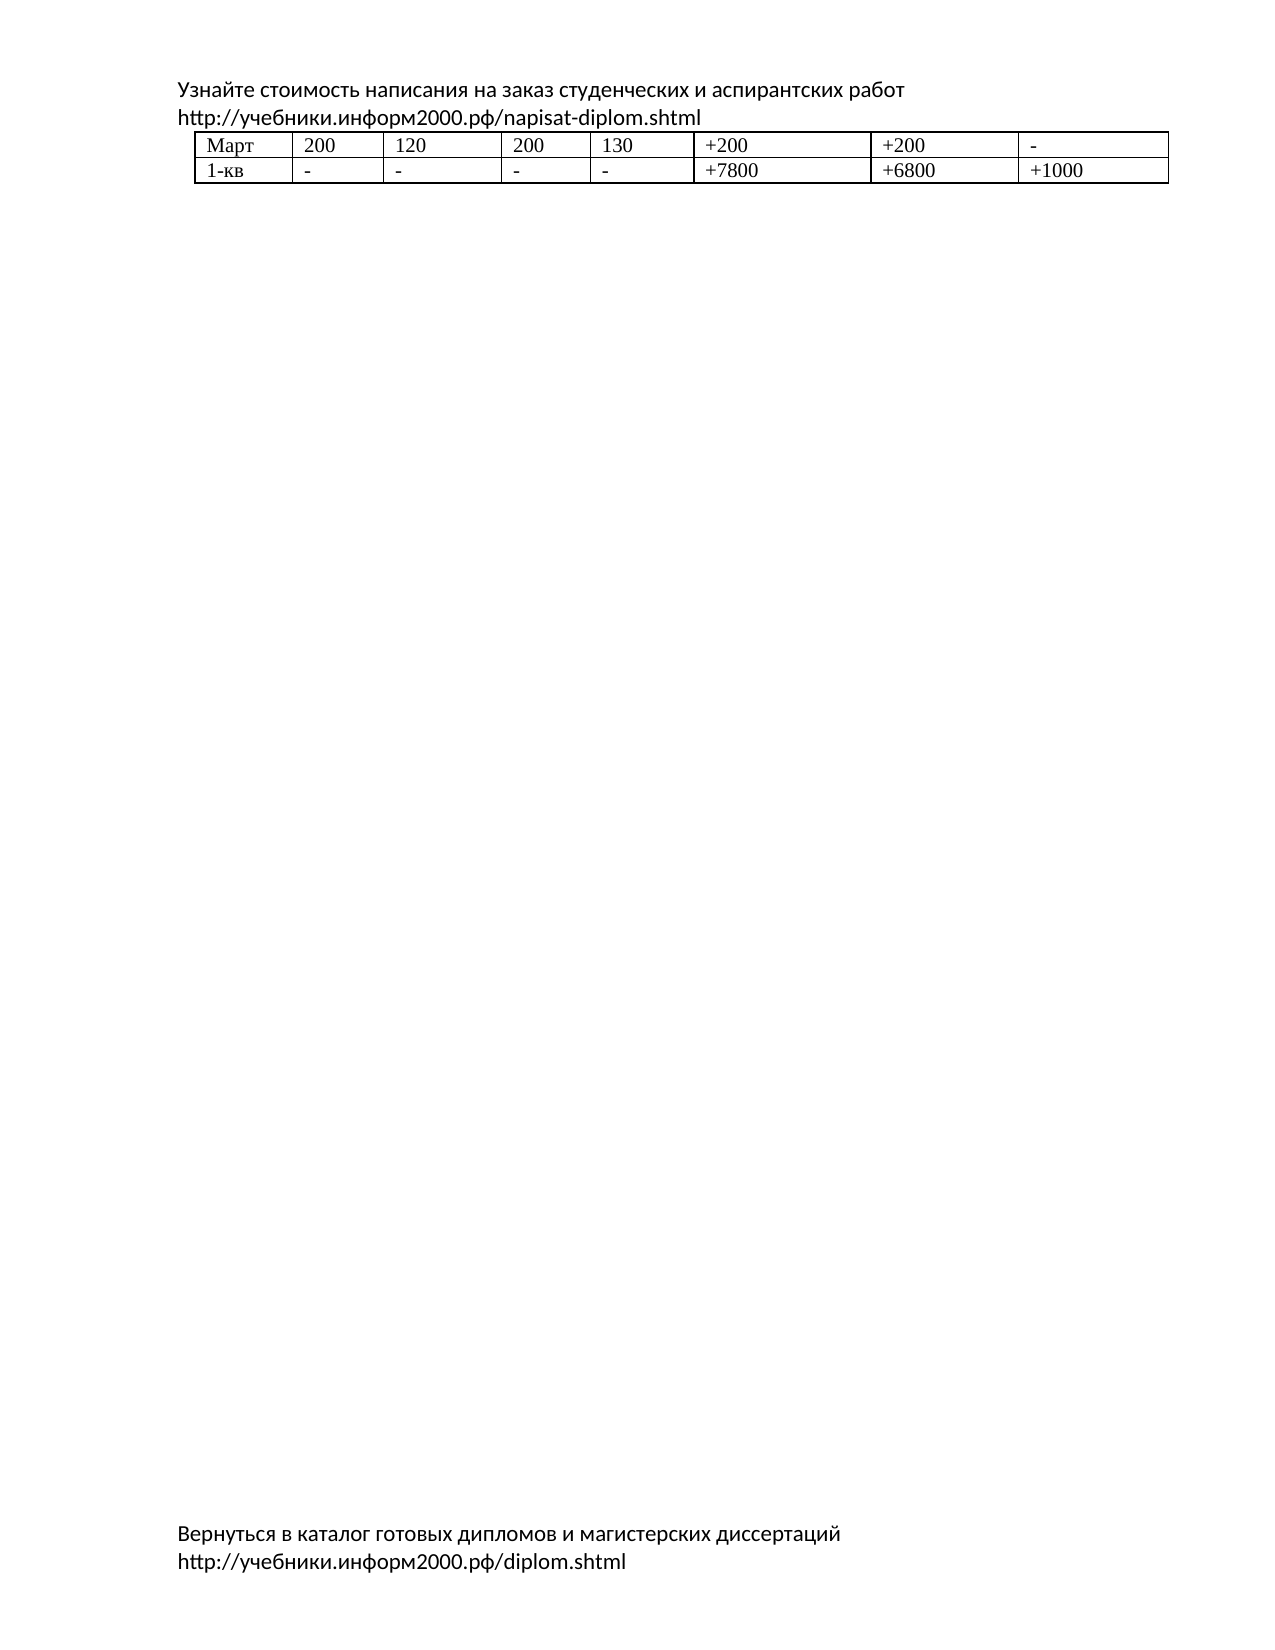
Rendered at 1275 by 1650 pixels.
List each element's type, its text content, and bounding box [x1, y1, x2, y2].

table_cell - [591, 158, 693, 182]
table_cell - [502, 158, 590, 182]
table_cell - [293, 158, 383, 182]
table_cell 200 [502, 133, 590, 157]
table_cell Март [196, 133, 292, 157]
table_cell +200 [872, 133, 1018, 157]
table_cell - [384, 158, 501, 182]
table_cell 1-кв [196, 158, 292, 182]
table_cell 130 [591, 133, 693, 157]
table_cell 120 [384, 133, 501, 157]
table_cell +1000 [1019, 158, 1168, 182]
table_cell 200 [293, 133, 383, 157]
table_cell +7800 [695, 158, 870, 182]
table_cell - [1019, 133, 1168, 157]
table_cell +200 [695, 133, 870, 157]
table_cell +6800 [872, 158, 1018, 182]
